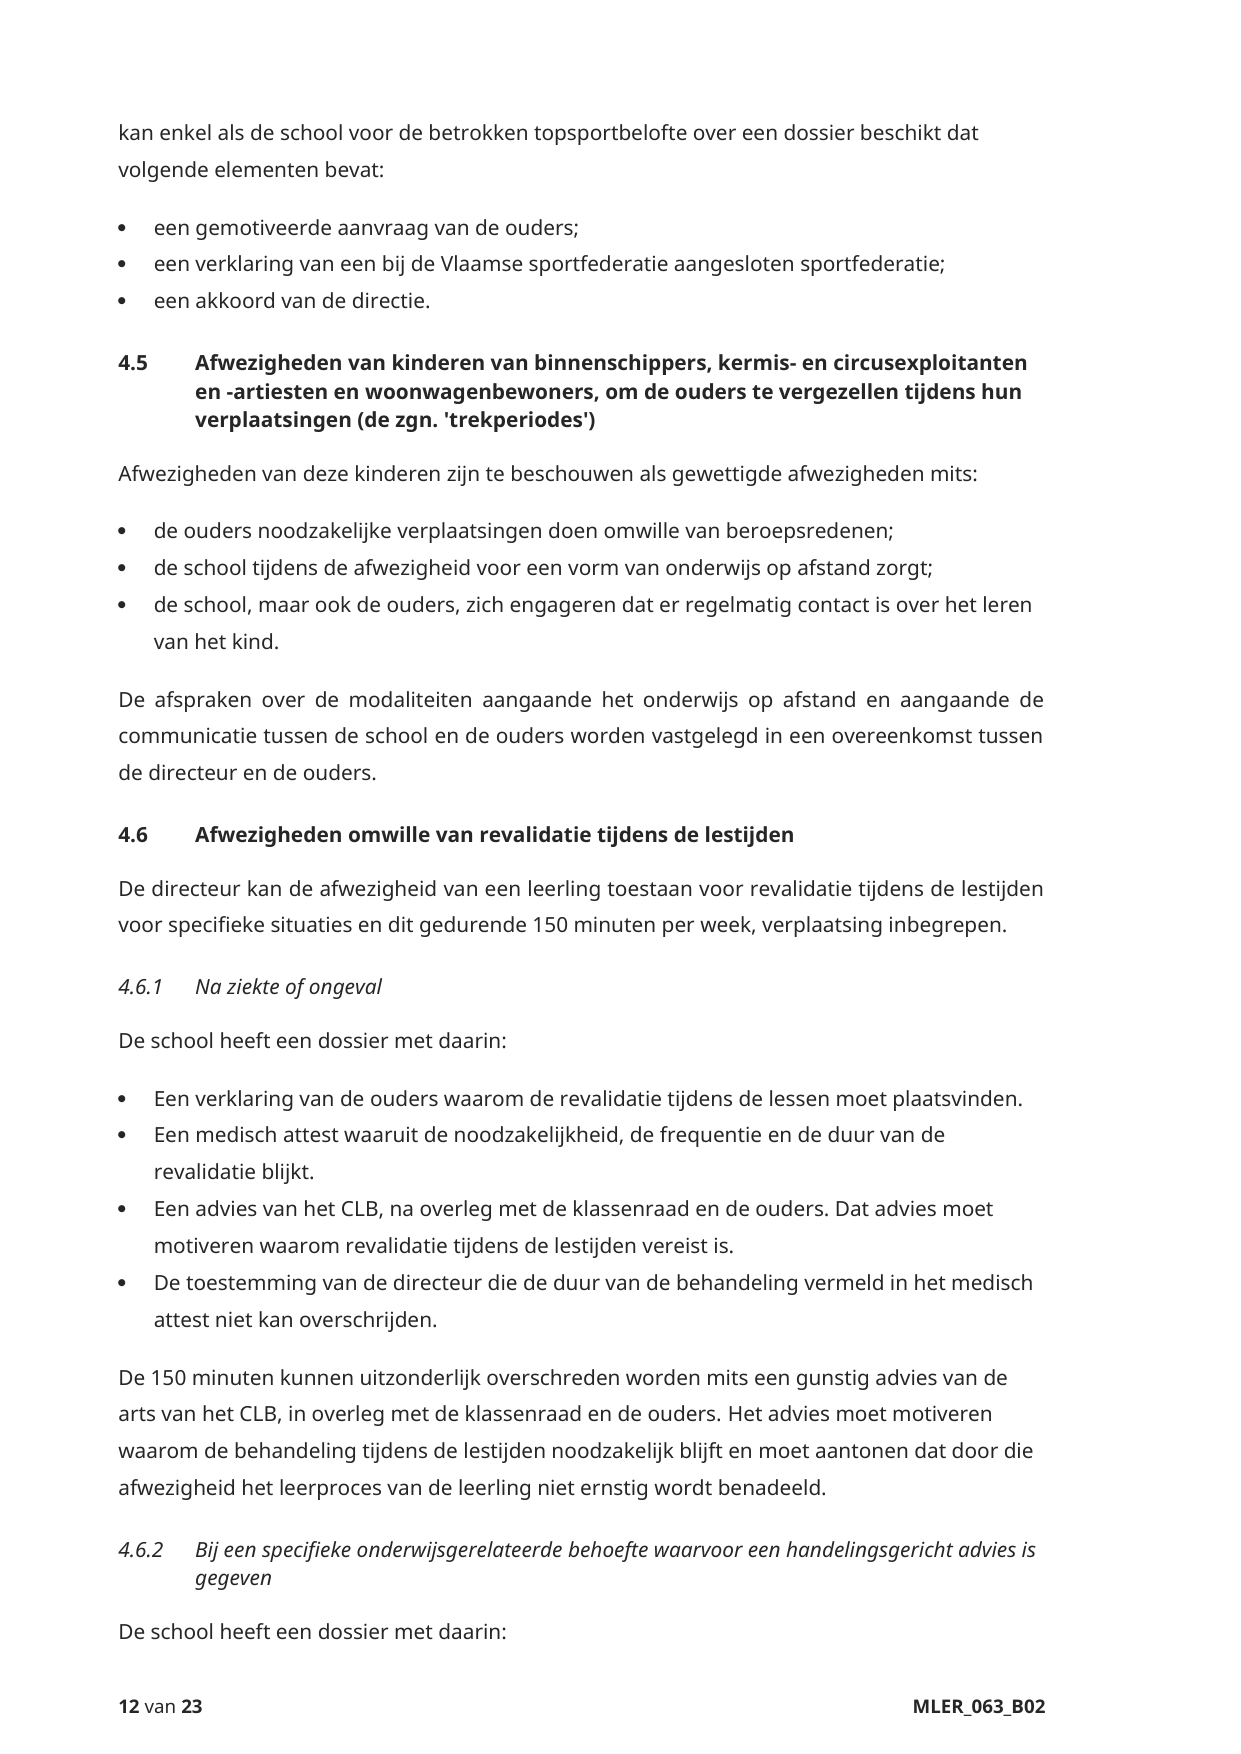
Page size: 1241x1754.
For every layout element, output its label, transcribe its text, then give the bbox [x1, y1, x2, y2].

subtitle Bij een specifieke onderwijsgerelateerde behoefte waarvoor een handelingsgericht advies is gegeven [118, 1535, 1045, 1592]
text Een medisch attest waaruit de noodzakelijkheid, de frequentie en de duur van de revalidatie blijkt. [118, 1121, 1045, 1186]
text de ouders noodzakelijke verplaatsingen doen omwille van beroepsredenen; [118, 516, 1045, 545]
text een verklaring van een bij de Vlaamse sportfederatie aangesloten sportfederatie; [118, 249, 1045, 278]
text De afspraken over de modaliteiten aangaande het onderwijs op afstand en aangaande de communicatie tussen de school en de ouders worden vastgelegd in een overeenkomst tussen de directeur en de ouders. [118, 685, 1045, 787]
text de school tijdens de afwezigheid voor een vorm van onderwijs op afstand zorgt; [118, 553, 1045, 582]
text De school heeft een dossier met daarin: [118, 1617, 1045, 1645]
text een akkoord van de directie. [118, 286, 1045, 315]
text de school, maar ook de ouders, zich engageren dat er regelmatig contact is over het leren van het kind. [118, 590, 1045, 655]
text De toestemming van de directeur die de duur van de behandeling vermeld in het medisch attest niet kan overschrijden. [118, 1268, 1045, 1333]
text Afwezigheden van deze kinderen zijn te beschouwen als gewettigde afwezigheden mits: [118, 459, 1045, 487]
subtitle Afwezigheden van kinderen van binnenschippers, kermis- en circusexploitanten en -artiesten en woonwagenbewoners, om de ouders te vergezellen tijdens hun verplaatsingen (de zgn. 'trekperiodes') [118, 348, 1045, 434]
subtitle Afwezigheden omwille van revalidatie tijdens de lestijden [118, 820, 1045, 849]
text De 150 minuten kunnen uitzonderlijk overschreden worden mits een gunstig advies van de arts van het CLB, in overleg met de klassenraad en de ouders. Het advies moet motiveren waarom de behandeling tijdens de lestijden noodzakelijk blijft en moet aantonen dat door die afwezigheid het leerproces van de leerling niet ernstig wordt benadeeld. [118, 1363, 1045, 1502]
subtitle Na ziekte of ongeval [118, 972, 1045, 1001]
text De directeur kan de afwezigheid van een leerling toestaan voor revalidatie tijdens de lestijden voor specifieke situaties en dit gedurende 150 minuten per week, verplaatsing inbegrepen. [118, 874, 1045, 939]
text een gemotiveerde aanvraag van de ouders; [118, 213, 1045, 241]
text Een advies van het CLB, na overleg met de klassenraad en de ouders. Dat advies moet motiveren waarom revalidatie tijdens de lestijden vereist is. [118, 1194, 1045, 1259]
text De school heeft een dossier met daarin: [118, 1026, 1045, 1054]
text Een verklaring van de ouders waarom de revalidatie tijdens de lessen moet plaatsvinden. [118, 1084, 1045, 1112]
